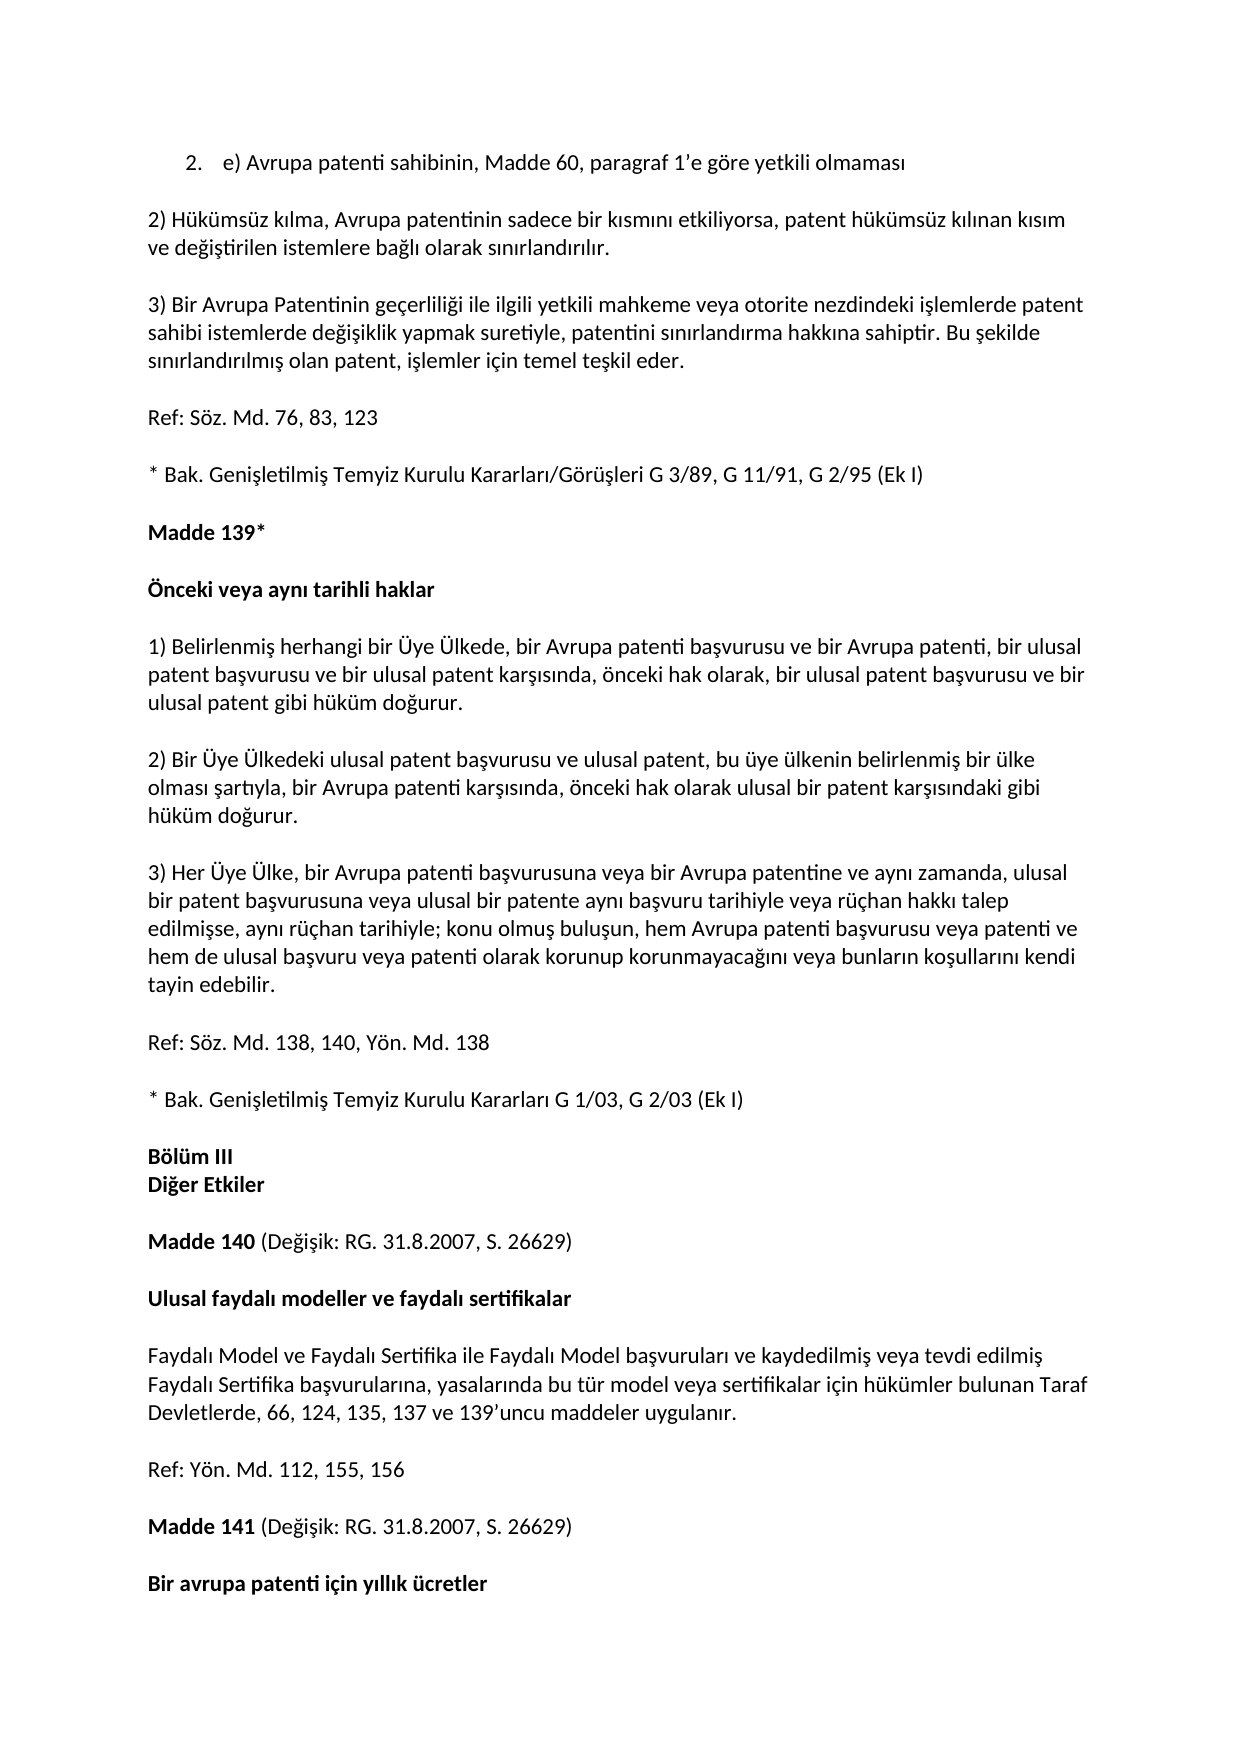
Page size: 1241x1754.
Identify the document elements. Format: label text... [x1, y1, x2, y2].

text Madde 141 (Değişik: RG. 31.8.2007, S. 26629) [148, 1512, 1093, 1540]
text 1) Belirlenmiş herhangi bir Üye Ülkede, bir Avrupa patenti başvurusu ve bir Avrupa patenti, bir ulusal patent başvurusu ve bir ulusal patent karşısında, önceki hak olarak, bir ulusal patent başvurusu ve bir ulusal patent gibi hüküm doğurur. [148, 632, 1093, 716]
text 2) Bir Üye Ülkedeki ulusal patent başvurusu ve ulusal patent, bu üye ülkenin belirlenmiş bir ülke olması şartıyla, bir Avrupa patenti karşısında, önceki hak olarak ulusal bir patent karşısındaki gibi hüküm doğurur. [148, 745, 1093, 829]
text Madde 140 (Değişik: RG. 31.8.2007, S. 26629) [148, 1227, 1093, 1255]
list e) Avrupa patenti sahibinin, Madde 60, paragraf 1’e göre yetkili olmaması [185, 148, 1093, 176]
text Önceki veya aynı tarihli haklar [148, 575, 1093, 603]
text 3) Bir Avrupa Patentinin geçerliliği ile ilgili yetkili mahkeme veya otorite nezdindeki işlemlerde patent sahibi istemlerde değişiklik yapmak suretiyle, patentini sınırlandırma hakkına sahiptir. Bu şekilde sınırlandırılmış olan patent, işlemler için temel teşkil eder. [148, 290, 1093, 374]
text * Bak. Genişletilmiş Temyiz Kurulu Kararları/Görüşleri G 3/89, G 11/91, G 2/95 (Ek I) [148, 460, 1093, 488]
text Ref: Söz. Md. 138, 140, Yön. Md. 138 [148, 1028, 1093, 1056]
text Ref: Yön. Md. 112, 155, 156 [148, 1455, 1093, 1483]
text Bir avrupa patenti için yıllık ücretler [148, 1569, 1093, 1597]
text 3) Her Üye Ülke, bir Avrupa patenti başvurusuna veya bir Avrupa patentine ve aynı zamanda, ulusal bir patent başvurusuna veya ulusal bir patente aynı başvuru tarihiyle veya rüçhan hakkı talep edilmişse, aynı rüçhan tarihiyle; konu olmuş buluşun, hem Avrupa patenti başvurusu veya patenti ve hem de ulusal başvuru veya patenti olarak korunup korunmayacağını veya bunların koşullarını kendi tayin edebilir. [148, 858, 1093, 998]
text * Bak. Genişletilmiş Temyiz Kurulu Kararları G 1/03, G 2/03 (Ek I) [148, 1085, 1093, 1113]
text 2) Hükümsüz kılma, Avrupa patentinin sadece bir kısmını etkiliyorsa, patent hükümsüz kılınan kısım ve değiştirilen istemlere bağlı olarak sınırlandırılır. [148, 205, 1093, 261]
text Bölüm III Diğer Etkiler [148, 1142, 1093, 1198]
text Ulusal faydalı modeller ve faydalı sertifikalar [148, 1284, 1093, 1312]
text Madde 139* [148, 518, 1093, 546]
text Faydalı Model ve Faydalı Sertifika ile Faydalı Model başvuruları ve kaydedilmiş veya tevdi edilmiş Faydalı Sertifika başvurularına, yasalarında bu tür model veya sertifikalar için hükümler bulunan Taraf Devletlerde, 66, 124, 135, 137 ve 139’uncu maddeler uygulanır. [148, 1342, 1093, 1426]
text Ref: Söz. Md. 76, 83, 123 [148, 403, 1093, 431]
